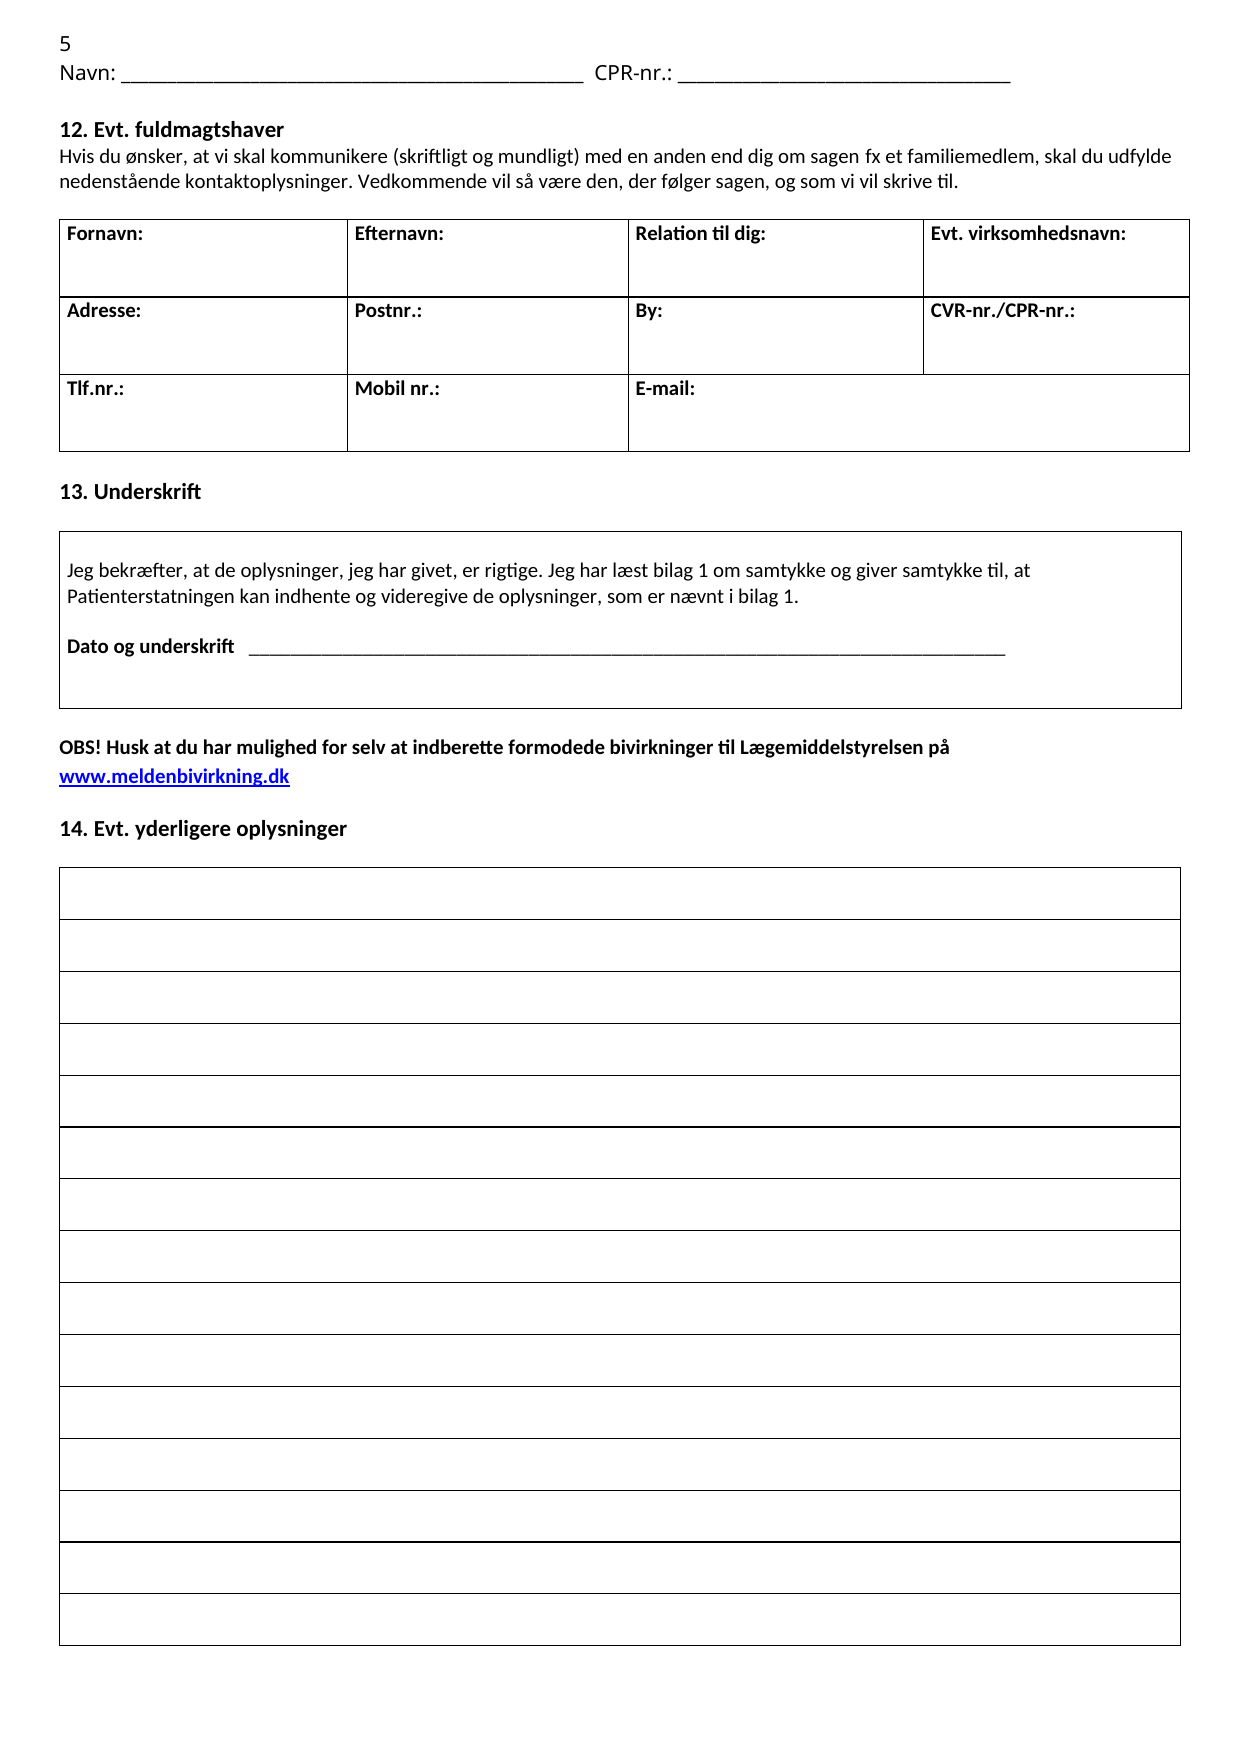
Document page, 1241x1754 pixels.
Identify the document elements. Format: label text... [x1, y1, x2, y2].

table_header Jeg bekræfter, at de oplysninger, jeg har givet, er rigtige. Jeg har læst bilag 1 om samtykke og giver samtykke til, at Patienterstatningen kan indhente og videregive de oplysninger, som er nævnt i bilag 1. Dato og underskrift _________________________________________________________________________ [60, 532, 1181, 708]
text OBS! Husk at du har mulighed for selv at indberette formodede bivirkninger til Lægemiddelstyrelsen på www.meldenbivirkning.dk [59, 734, 1181, 789]
table_cell By: [629, 298, 923, 374]
table_cell [60, 1076, 1180, 1126]
table_cell [60, 1439, 1180, 1489]
table_cell Adresse: [60, 298, 347, 374]
table_cell [60, 1543, 1180, 1593]
table_header [60, 868, 1180, 919]
table_header Relation til dig: [629, 220, 923, 296]
table_cell [60, 1231, 1180, 1282]
table_cell [60, 1128, 1180, 1178]
table_cell [60, 1594, 1180, 1645]
table_cell [60, 1283, 1180, 1334]
table_cell [60, 1024, 1180, 1074]
text Hvis du ønsker, at vi skal kommunikere (skriftligt og mundligt) med en anden end dig om sagen fx et familiemedlem, skal du udfylde nedenstående kontaktoplysninger. Vedkommende vil så være den, der følger sagen, og som vi vil skrive til. [59, 143, 1181, 194]
table_cell Mobil nr.: [348, 375, 628, 451]
table_cell CVR-nr./CPR-nr.: [924, 298, 1189, 374]
table_header Fornavn: [60, 220, 347, 296]
table_cell [60, 920, 1180, 971]
table_cell [60, 1491, 1180, 1541]
table_cell Tlf.nr.: [60, 375, 347, 451]
table_cell [60, 972, 1180, 1023]
table_cell [60, 1387, 1180, 1438]
table_cell [60, 1335, 1180, 1386]
table_header Efternavn: [348, 220, 628, 296]
table_cell Postnr.: [348, 298, 628, 374]
subtitle 13. Underskrift [59, 477, 1181, 506]
table_header Evt. virksomhedsnavn: [924, 220, 1189, 296]
subtitle 14. Evt. yderligere oplysninger [59, 814, 1181, 842]
subtitle 12. Evt. fuldmagtshaver [59, 115, 1181, 143]
table_cell E-mail: [629, 375, 1189, 451]
table_cell [60, 1179, 1180, 1230]
